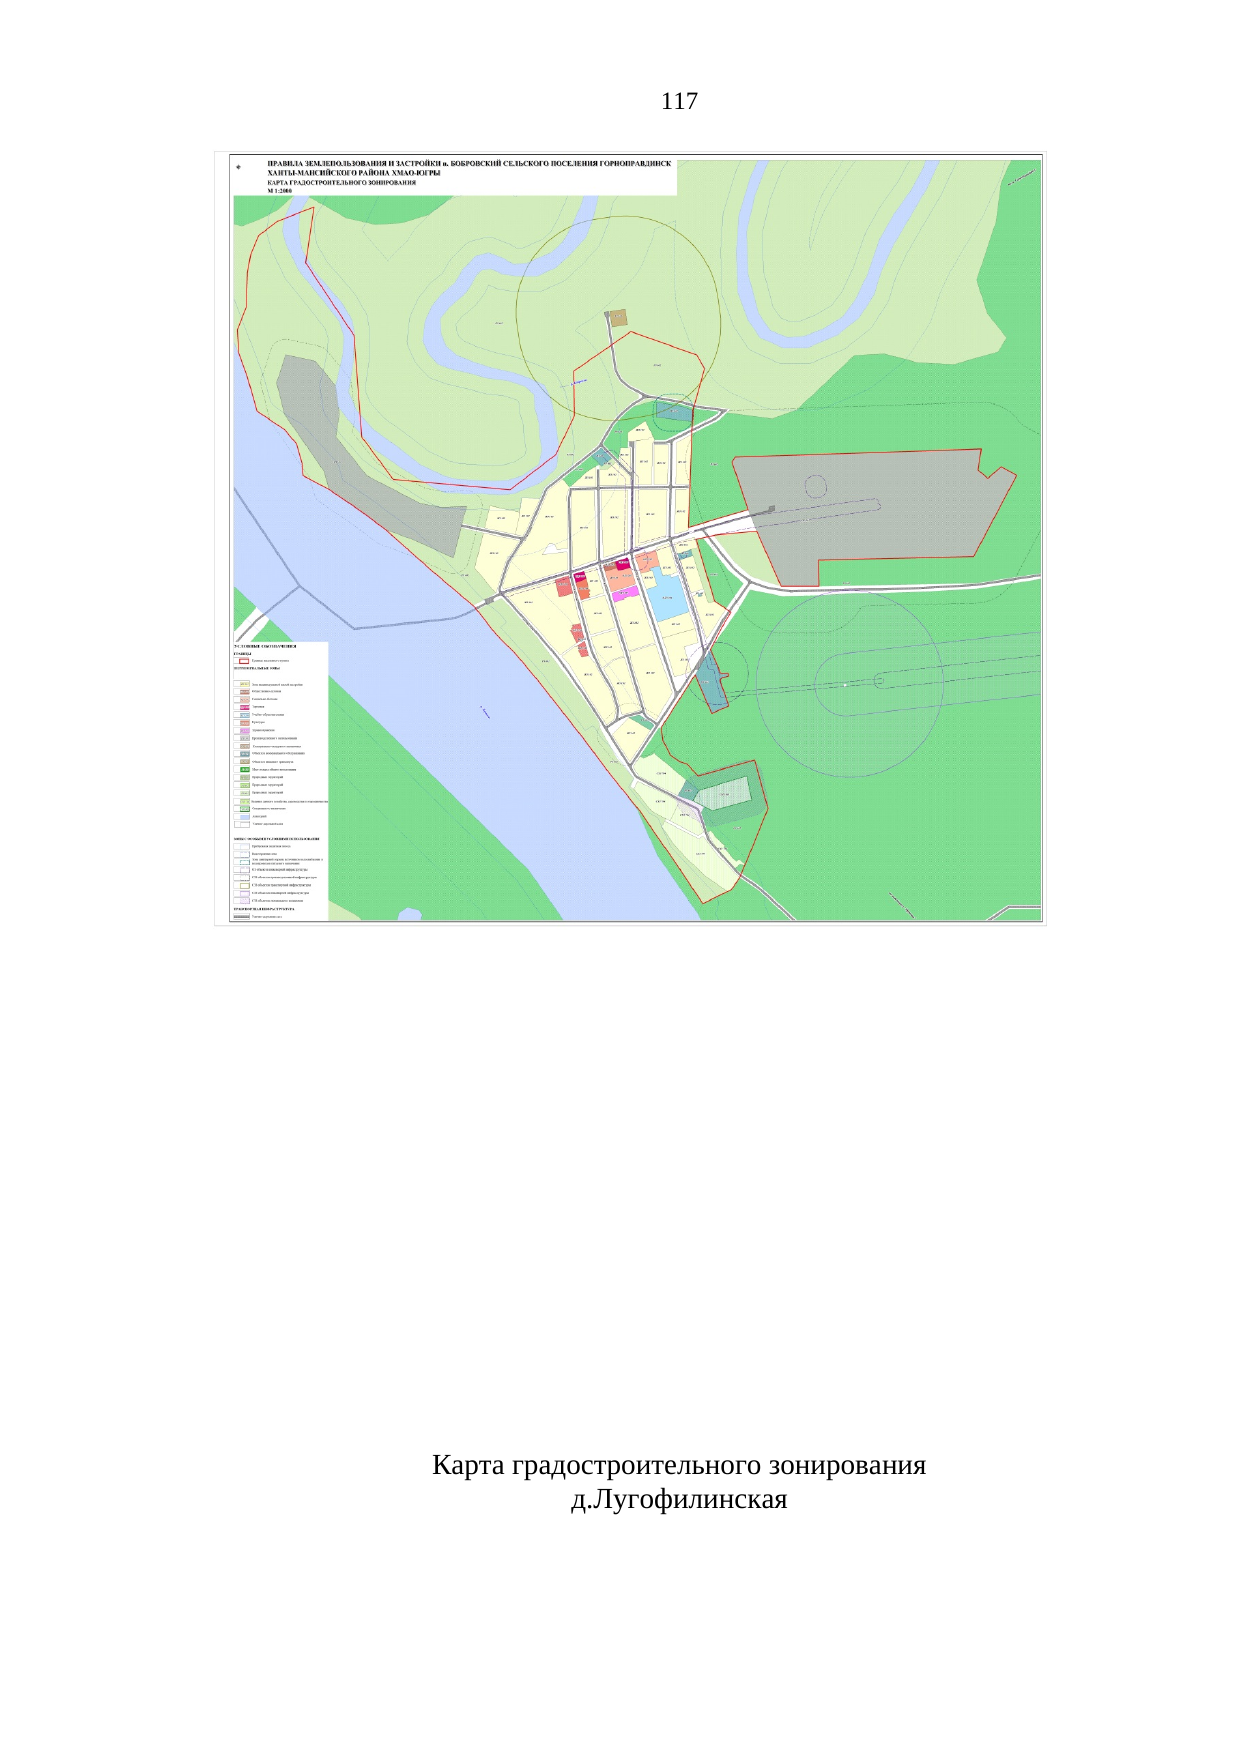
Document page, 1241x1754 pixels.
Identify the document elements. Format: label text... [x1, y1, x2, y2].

picture [206, 143, 1152, 1045]
text д.Лугофилинская [162, 1481, 1167, 1514]
text Карта градостроительного зонирования [162, 1447, 1167, 1481]
